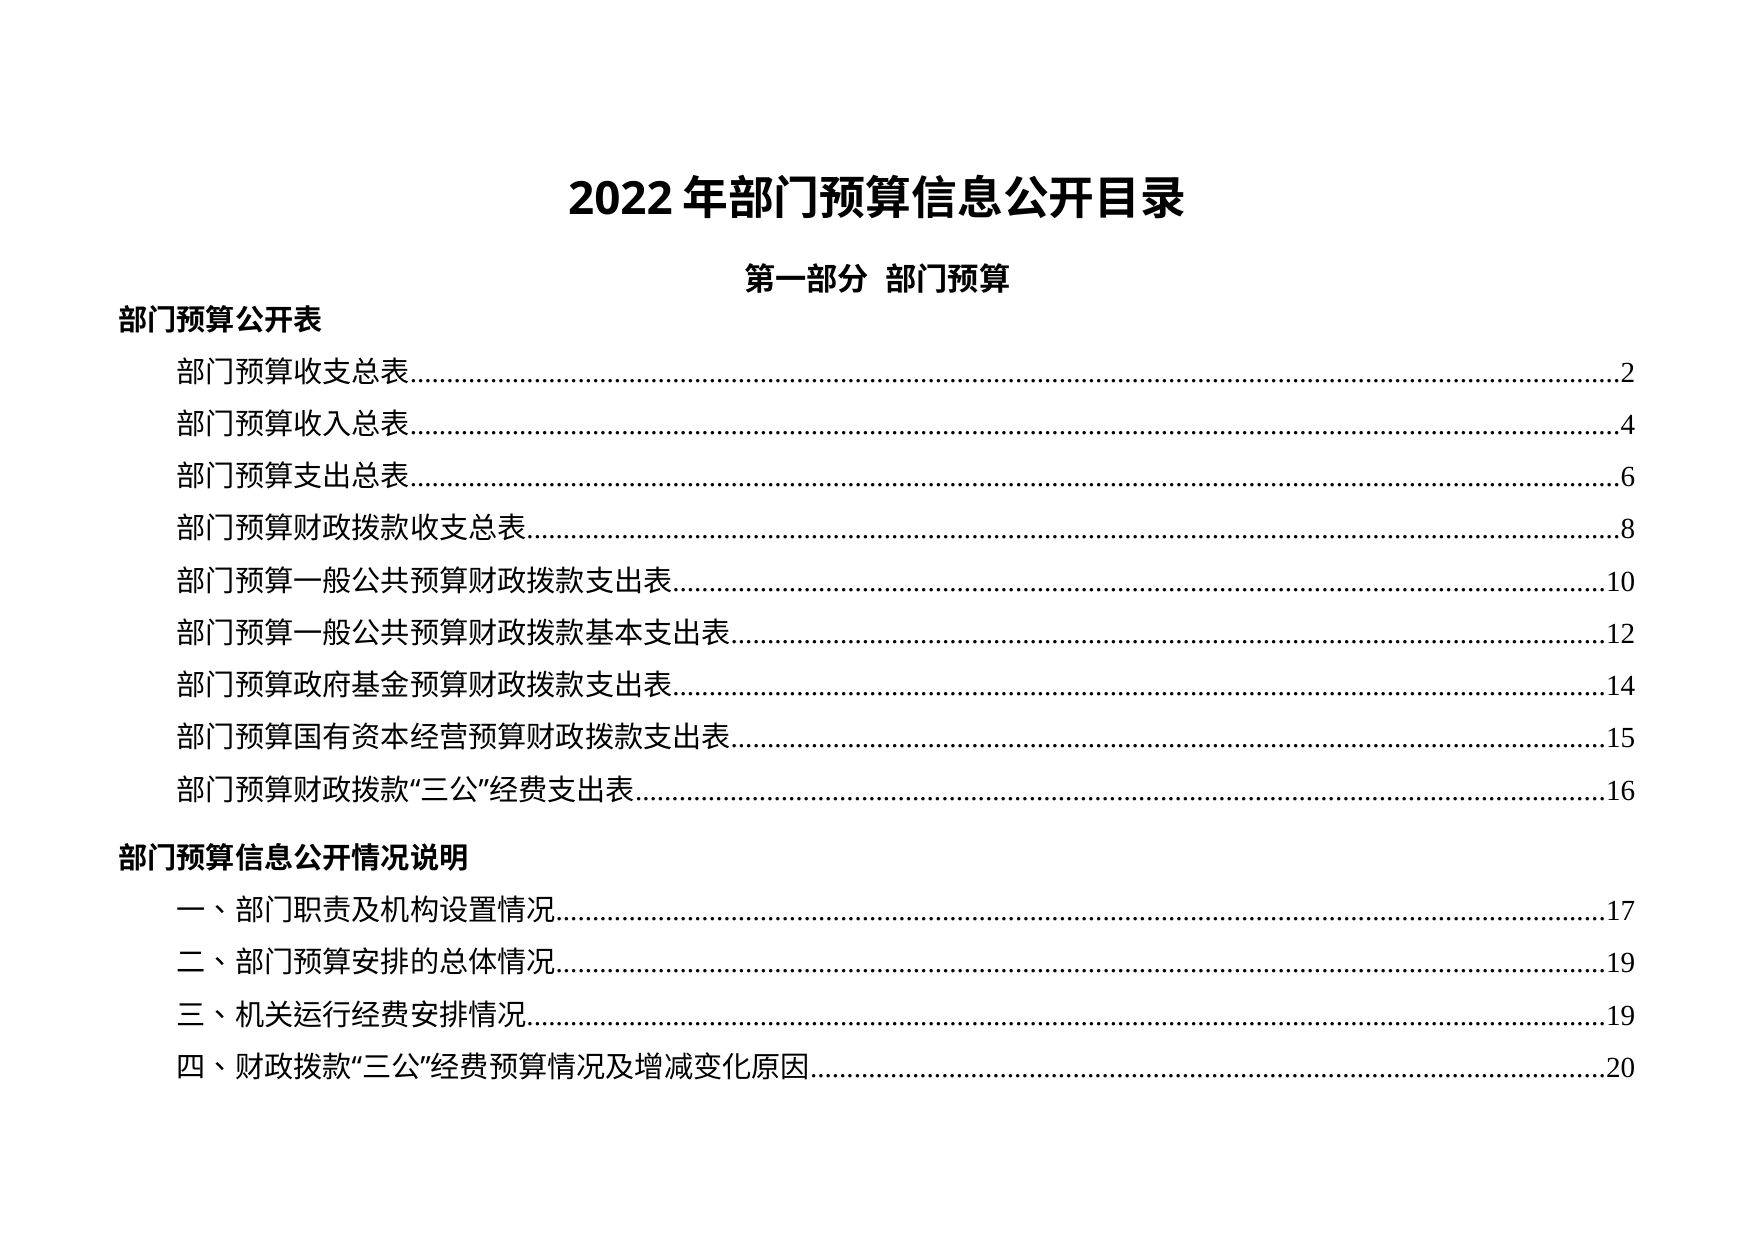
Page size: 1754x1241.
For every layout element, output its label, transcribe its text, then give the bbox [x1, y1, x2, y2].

text 三、机关运行经费安排情况 19 [118, 994, 1636, 1033]
text 部门预算信息公开情况说明 [118, 837, 1636, 877]
text 部门预算国有资本经营预算财政拨款支出表 15 [118, 717, 1636, 756]
text 部门预算公开表 [118, 299, 1636, 339]
text 部门预算收支总表 2 [118, 351, 1636, 391]
text 部门预算收入总表 4 [118, 403, 1636, 443]
text 一、部门职责及机构设置情况 17 [118, 889, 1636, 929]
text 部门预算财政拨款收支总表 8 [118, 508, 1636, 547]
text 2022年部门预算信息公开目录 [118, 165, 1636, 228]
text 四、财政拨款“三公”经费预算情况及增减变化原因 20 [118, 1046, 1636, 1086]
text 部门预算一般公共预算财政拨款支出表 10 [118, 560, 1636, 600]
text 部门预算一般公共预算财政拨款基本支出表 12 [118, 612, 1636, 652]
text 部门预算财政拨款“三公”经费支出表 16 [118, 769, 1636, 808]
text 部门预算政府基金预算财政拨款支出表 14 [118, 664, 1636, 704]
text 二、部门预算安排的总体情况 19 [118, 942, 1636, 981]
text 部门预算支出总表 6 [118, 456, 1636, 495]
text 第一部分 部门预算 [118, 256, 1636, 299]
